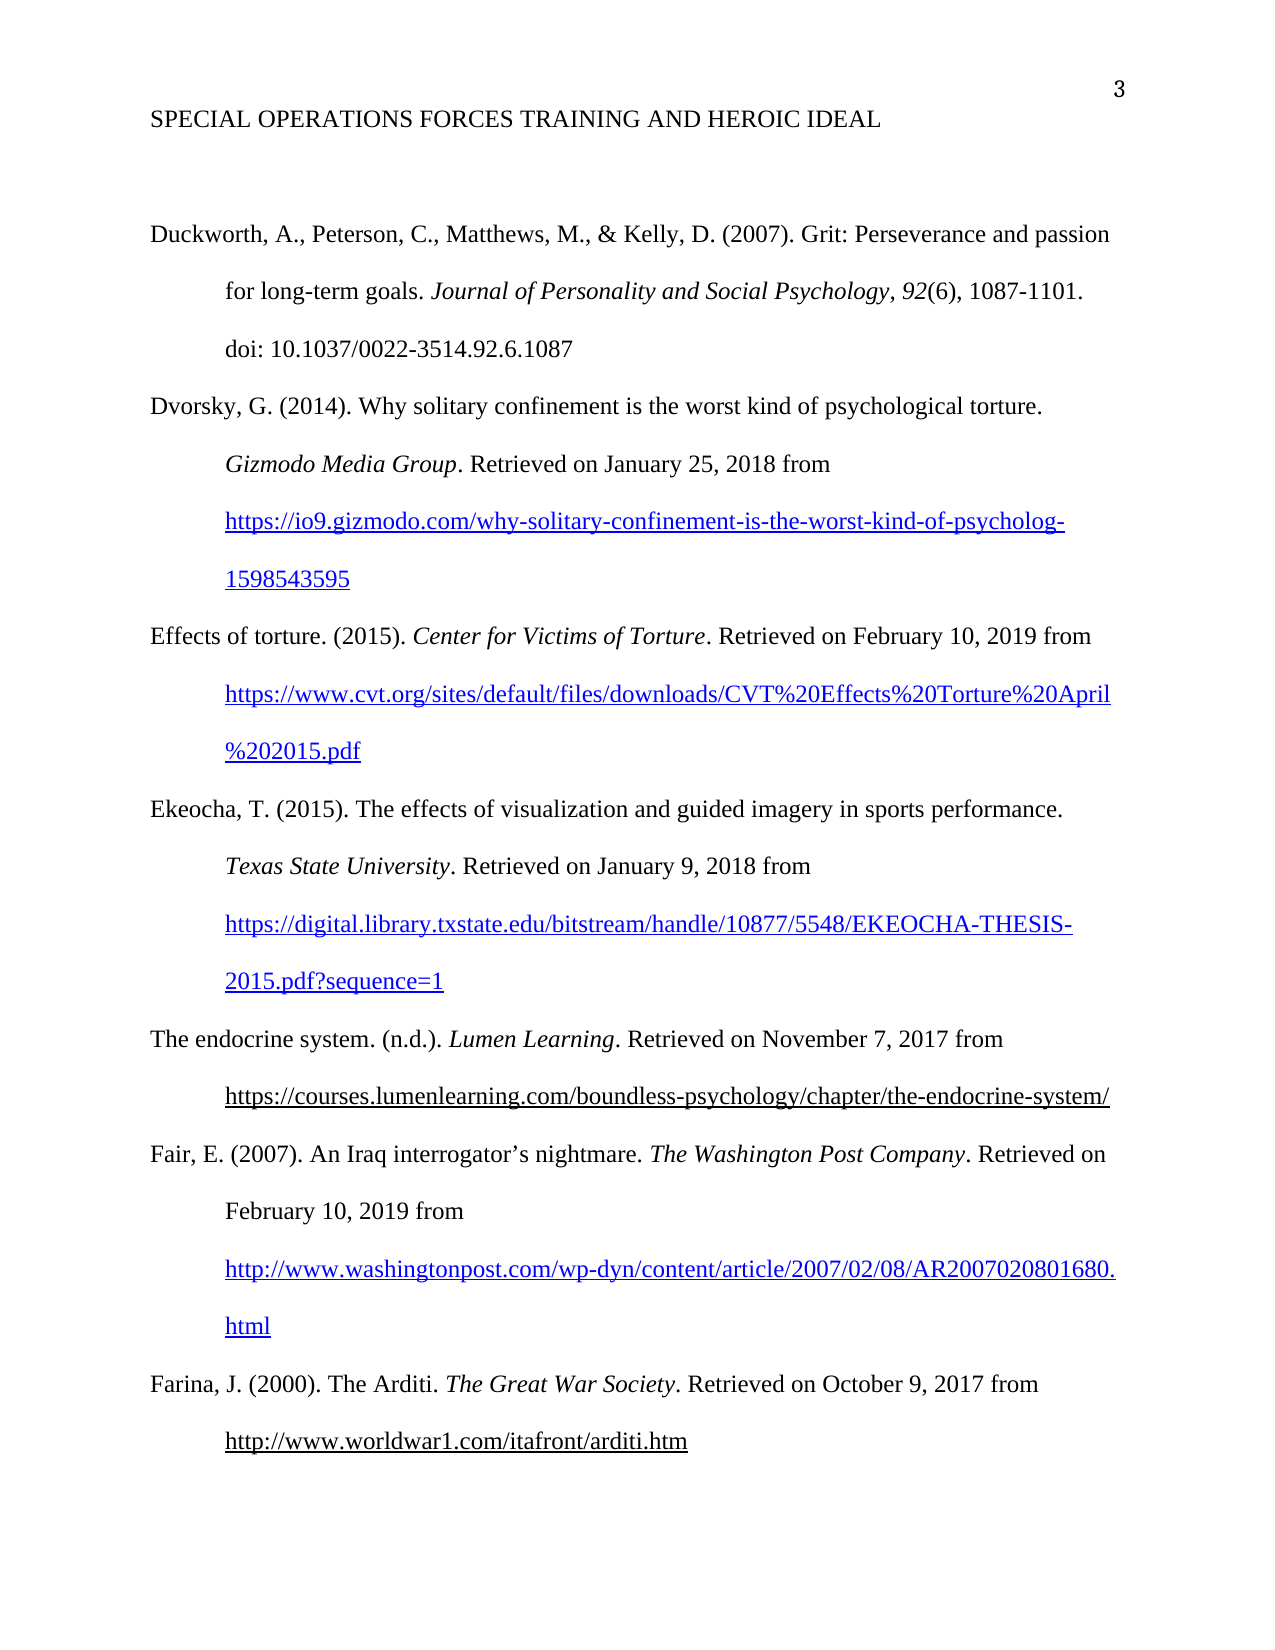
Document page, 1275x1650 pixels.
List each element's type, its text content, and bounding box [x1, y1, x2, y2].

text Duckworth, A., Peterson, C., Matthews, M., & Kelly, D. (2007). Grit: Perseverance and passion for long-term goals. Journal of Personality and Social Psychology, 92(6), 1087-1101. doi: 10.1037/0022-3514.92.6.1087 [150, 219, 1125, 362]
text Ekeocha, T. (2015). The effects of visualization and guided imagery in sports performance. Texas State University. Retrieved on January 9, 2018 from https://digital.library.txstate.edu/bitstream/handle/10877/5548/EKEOCHA-THESIS-2015.pdf?sequence=1 [150, 794, 1125, 995]
text Effects of torture. (2015). Center for Victims of Torture. Retrieved on February 10, 2019 from https://www.cvt.org/sites/default/files/downloads/CVT%20Effects%20Torture%20April%202015.pdf [150, 621, 1125, 765]
text Dvorsky, G. (2014). Why solitary confinement is the worst kind of psychological torture. Gizmodo Media Group. Retrieved on January 25, 2018 from https://io9.gizmodo.com/why-solitary-confinement-is-the-worst-kind-of-psycholog-1598543595 [150, 391, 1125, 592]
text Fair, E. (2007). An Iraq interrogator’s nightmare. The Washington Post Company. Retrieved on February 10, 2019 from http://www.washingtonpost.com/wp-dyn/content/article/2007/02/08/AR2007020801680.html [150, 1139, 1125, 1340]
text The endocrine system. (n.d.). Lumen Learning. Retrieved on November 7, 2017 from https://courses.lumenlearning.com/boundless-psychology/chapter/the-endocrine-system/ [150, 1024, 1125, 1110]
text Farina, J. (2000). The Arditi. The Great War Society. Retrieved on October 9, 2017 from http://www.worldwar1.com/itafront/arditi.htm [150, 1369, 1125, 1455]
